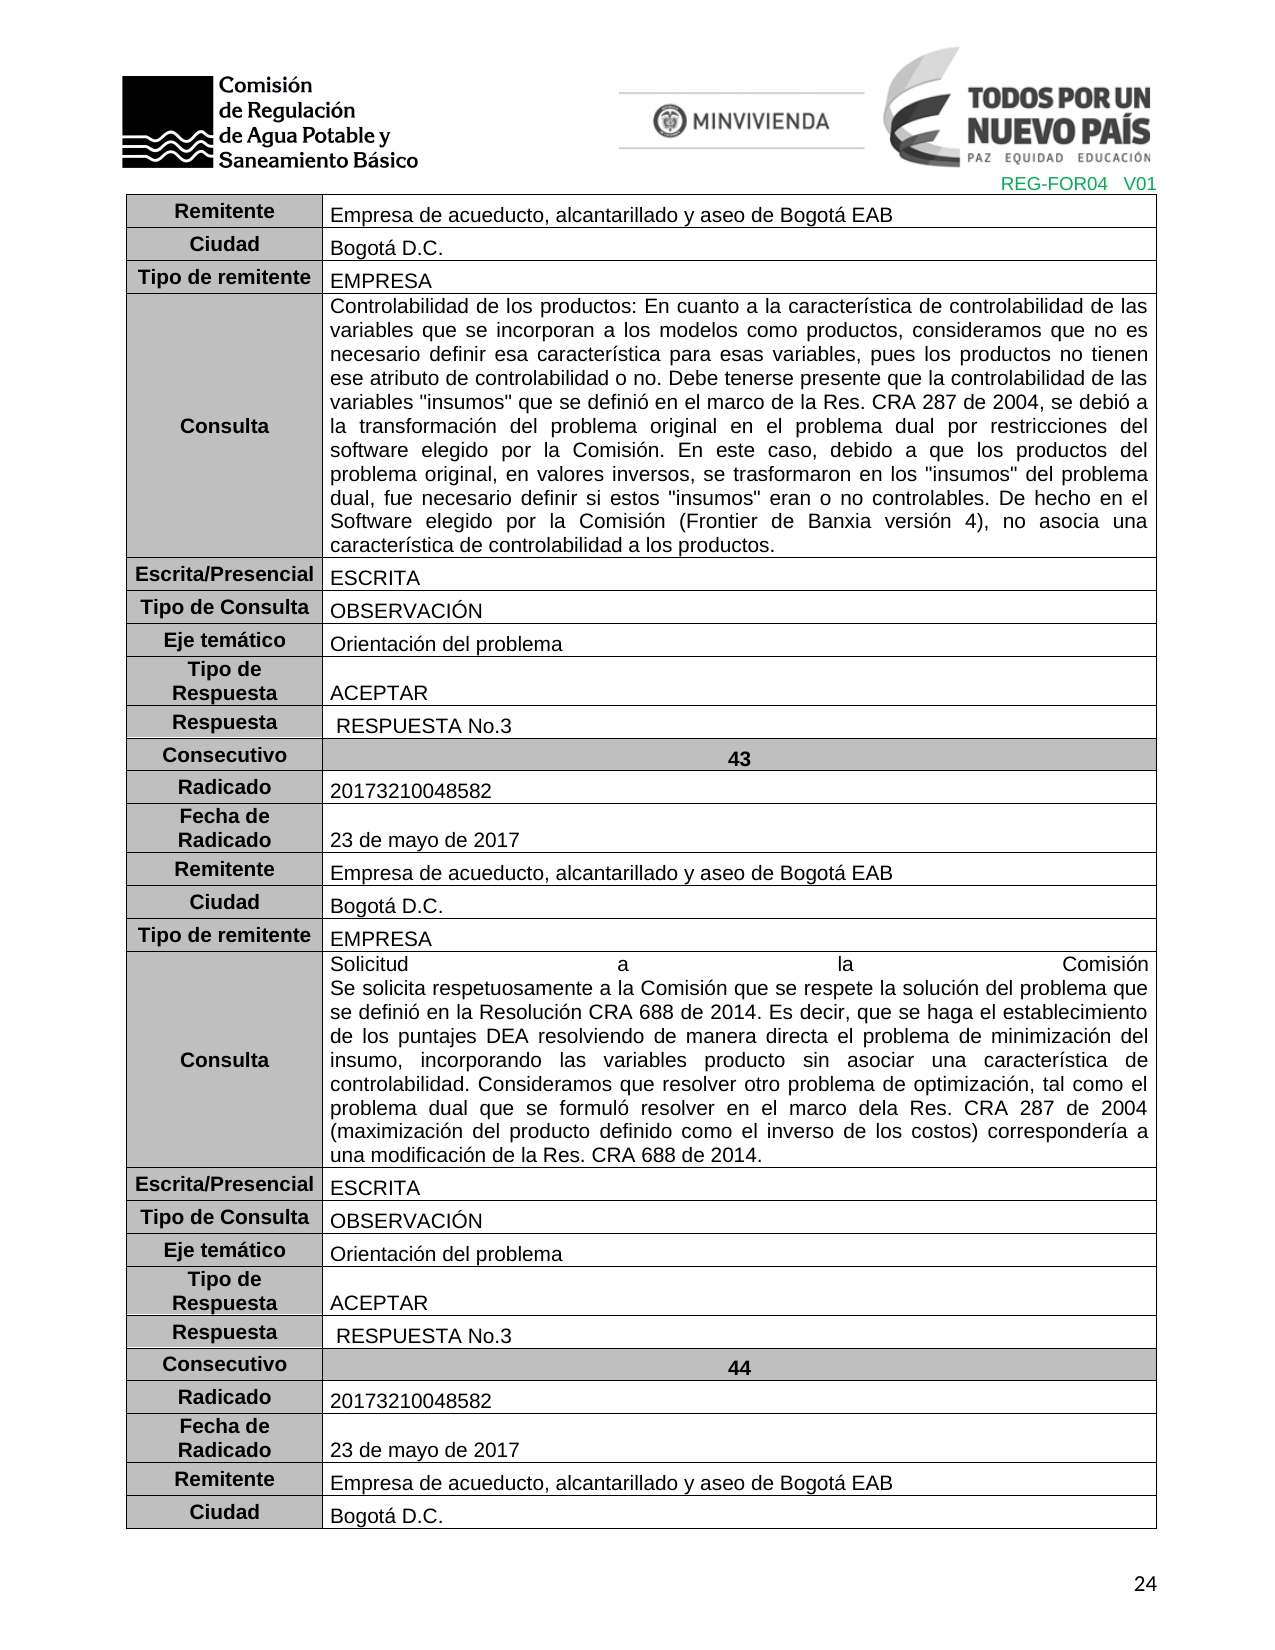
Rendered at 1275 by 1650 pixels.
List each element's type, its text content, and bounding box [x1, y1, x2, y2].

table_cell Escrita/Presencial [127, 558, 322, 590]
table_cell Empresa de acueducto, alcantarillado y aseo de Bogotá EAB [323, 195, 1156, 227]
table_cell EMPRESA [323, 261, 1156, 293]
picture [1062, 178, 1071, 187]
picture [618, 35, 1150, 187]
table_cell Fecha de Radicado [127, 1414, 322, 1462]
table_cell Tipo de remitente [127, 919, 322, 951]
table_cell Controlabilidad de los productos: En cuanto a la característica de controlabilidad de las variables que se incorporan a los modelos como productos, consideramos que no es necesario definir esa característica para esas variables, pues los productos no tienen ese atributo de controlabilidad o no. Debe tenerse presente que la controlabilidad de las variables "insumos" que se definió en el marco de la Res. CRA 287 de 2004, se debió a la transformación del problema original en el problema dual por restricciones del software elegido por la Comisión. En este caso, debido a que los productos del problema original, en valores inversos, se trasformaron en los "insumos" del problema dual, fue necesario definir si estos "insumos" eran o no controlables. De hecho en el Software elegido por la Comisión (Frontier de Banxia versión 4), no asocia una característica de controlabilidad a los productos. [323, 294, 1156, 557]
table_cell Bogotá D.C. [323, 228, 1156, 260]
table_cell Empresa de acueducto, alcantarillado y aseo de Bogotá EAB [323, 1463, 1156, 1495]
table_cell Ciudad [127, 228, 322, 260]
table_cell RESPUESTA No.3 [323, 1316, 1156, 1347]
table_cell Eje temático [127, 1234, 322, 1266]
table_cell EMPRESA [323, 919, 1156, 951]
table_cell Respuesta [127, 1316, 322, 1347]
table_cell Fecha de Radicado [127, 804, 322, 852]
picture [1138, 178, 1144, 187]
table_cell Tipo de Consulta [127, 591, 322, 623]
table_cell RESPUESTA No.3 [323, 706, 1156, 737]
table_cell 23 de mayo de 2017 [323, 1414, 1156, 1462]
table_cell ACEPTAR [323, 1267, 1156, 1314]
table_cell Eje temático [127, 624, 322, 656]
table_cell Bogotá D.C. [323, 886, 1156, 918]
table_cell OBSERVACIÓN [323, 1201, 1156, 1233]
table_cell Remitente [127, 1463, 322, 1495]
picture [122, 76, 418, 168]
table_cell Tipo de Respuesta [127, 657, 322, 705]
table_cell Respuesta [127, 706, 322, 737]
table_cell ACEPTAR [323, 657, 1156, 705]
table_cell Tipo de remitente [127, 261, 322, 293]
table_cell Ciudad [127, 1496, 322, 1528]
table_cell Consulta [127, 294, 322, 557]
table_cell Orientación del problema [323, 624, 1156, 656]
table_cell 23 de mayo de 2017 [323, 804, 1156, 852]
table_cell 44 [323, 1349, 1156, 1380]
table_cell Tipo de Respuesta [127, 1267, 322, 1314]
table_cell Solicitud a la Comisión Se solicita respetuosamente a la Comisión que se respete la solución del problema que se definió en la Resolución CRA 688 de 2014. Es decir, que se haga el establecimiento de los puntajes DEA resolviendo de manera directa el problema de minimización del insumo, incorporando las variables producto sin asociar una característica de controlabilidad. Consideramos que resolver otro problema de optimización, tal como el problema dual que se formuló resolver en el marco dela Res. CRA 287 de 2004 (maximización del producto definido como el inverso de los costos) correspondería a una modificación de la Res. CRA 688 de 2014. [323, 952, 1156, 1167]
table_cell Remitente [127, 853, 322, 885]
table_cell Remitente [127, 195, 322, 227]
table_cell ESCRITA [323, 1168, 1156, 1200]
picture [1089, 178, 1095, 187]
table_cell OBSERVACIÓN [323, 591, 1156, 623]
table_cell Ciudad [127, 886, 322, 918]
table_cell Consulta [127, 952, 322, 1167]
table_cell 43 [323, 739, 1156, 770]
table_cell Tipo de Consulta [127, 1201, 322, 1233]
table_cell 20173210048582 [323, 771, 1156, 803]
table_cell Radicado [127, 1381, 322, 1413]
table_cell Consecutivo [127, 739, 322, 770]
table_cell Empresa de acueducto, alcantarillado y aseo de Bogotá EAB [323, 853, 1156, 885]
table_cell 20173210048582 [323, 1381, 1156, 1413]
table_cell Orientación del problema [323, 1234, 1156, 1266]
table_cell Consecutivo [127, 1349, 322, 1380]
table_cell ESCRITA [323, 558, 1156, 590]
table_cell Escrita/Presencial [127, 1168, 322, 1200]
table_cell Radicado [127, 771, 322, 803]
table_cell Bogotá D.C. [323, 1496, 1156, 1528]
